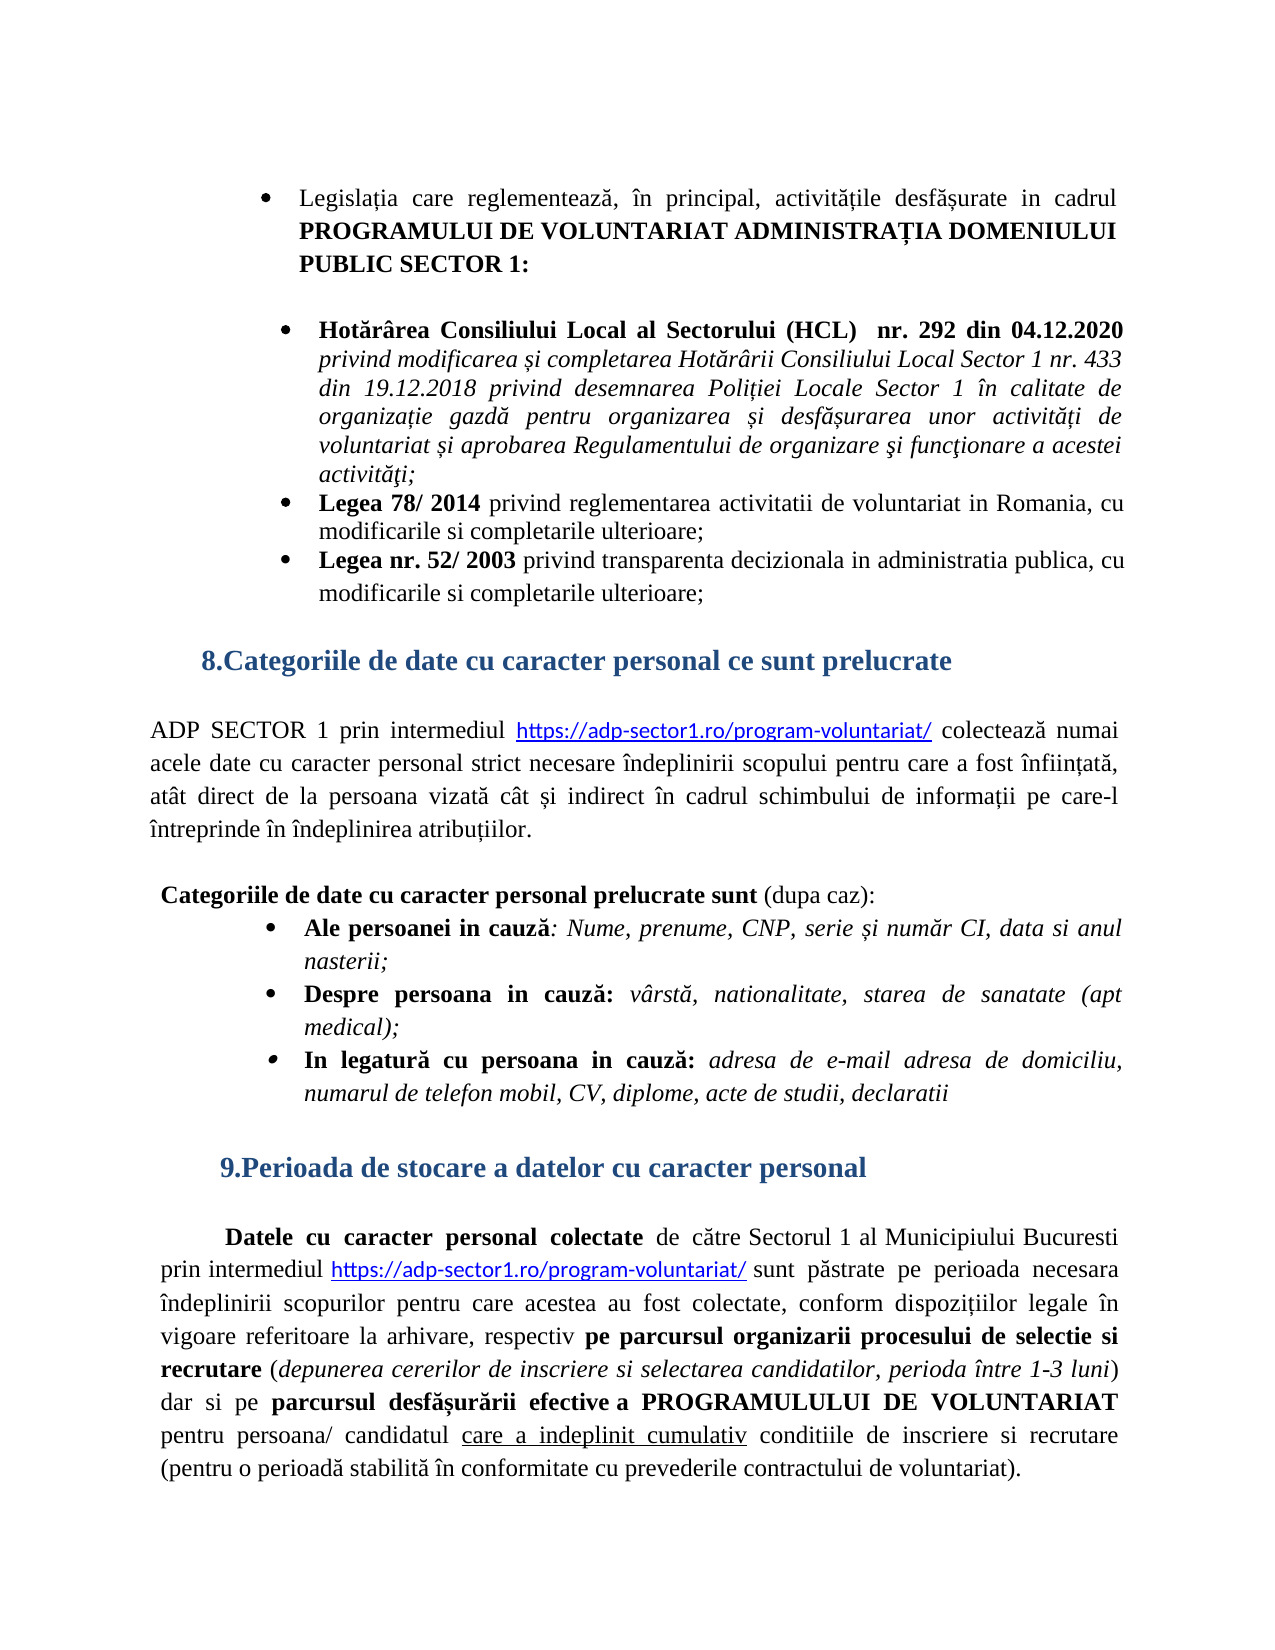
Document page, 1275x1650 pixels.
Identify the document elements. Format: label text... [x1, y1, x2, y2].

list Legislația care reglementează, în principal, activitățile desfășurate in cadrul PROGRAMULUI DE VOLUNTARIAT ADMINISTRAȚIA DOMENIULUI PUBLIC SECTOR 1: [261, 183, 1117, 278]
list Ale persoanei in cauză: Nume, prenume, CNP, serie și număr CI, data si anul nasterii; [266, 913, 1125, 975]
text ADP SECTOR 1 prin intermediul https://adp-sector1.ro/program-voluntariat/ colectează numai acele date cu caracter personal strict necesare îndeplinirii scopului pentru care a fost înființată, atât direct de la persoana vizată cât și indirect în cadrul schimbului de informații pe care-l întreprinde în îndeplinirea atribuțiilor. [150, 715, 1119, 843]
list Legea nr. 52/ 2003 privind transparenta decizionala in administratia publica, cu modificarile si completarile ulterioare; [281, 545, 1125, 607]
text Datele cu caracter personal colectate de către Sectorul 1 al Municipiului Bucuresti prin intermediul https://adp-sector1.ro/program-voluntariat/ sunt păstrate pe perioada necesara îndeplinirii scopurilor pentru care acestea au fost colectate, conform dispozițiilor legale în vigoare referitoare la arhivare, respectiv pe parcursul organizarii procesului de selectie si recrutare (depunerea cererilor de inscriere si selectarea candidatilor, perioda între 1-3 luni) dar si pe parcursul desfășurării efective a PROGRAMULULUI DE VOLUNTARIAT pentru persoana/ candidatul care a indeplinit cumulativ conditiile de inscriere si recrutare (pentru o perioadă stabilită în conformitate cu prevederile contractului de voluntariat). [160, 1222, 1119, 1482]
list Despre persoana in cauză: vârstă, nationalitate, starea de sanatate (apt medical); [266, 979, 1125, 1041]
list Legea 78/ 2014 privind reglementarea activitatii de voluntariat in Romania, cu modificarile si completarile ulterioare; [281, 488, 1125, 545]
text Categoriile de date cu caracter personal prelucrate sunt (dupa caz): [160, 880, 1125, 909]
text 8.Categoriile de date cu caracter personal ce sunt prelucrate [150, 643, 1125, 677]
list In legatură cu persoana in cauză: adresa de e-mail adresa de domiciliu, numarul de telefon mobil, CV, diplome, acte de studii, declaratii [266, 1045, 1125, 1107]
list Hotărârea Consiliului Local al Sectorului (HCL) nr. 292 din 04.12.2020 privind modificarea și completarea Hotărârii Consiliului Local Sector 1 nr. 433 din 19.12.2018 privind desemnarea Poliției Locale Sector 1 în calitate de organizație gazdă pentru organizarea și desfășurarea unor activități de voluntariat și aprobarea Regulamentului de organizare şi funcţionare a acestei activităţi; [281, 315, 1125, 488]
text 9.Perioada de stocare a datelor cu caracter personal [150, 1150, 1125, 1183]
